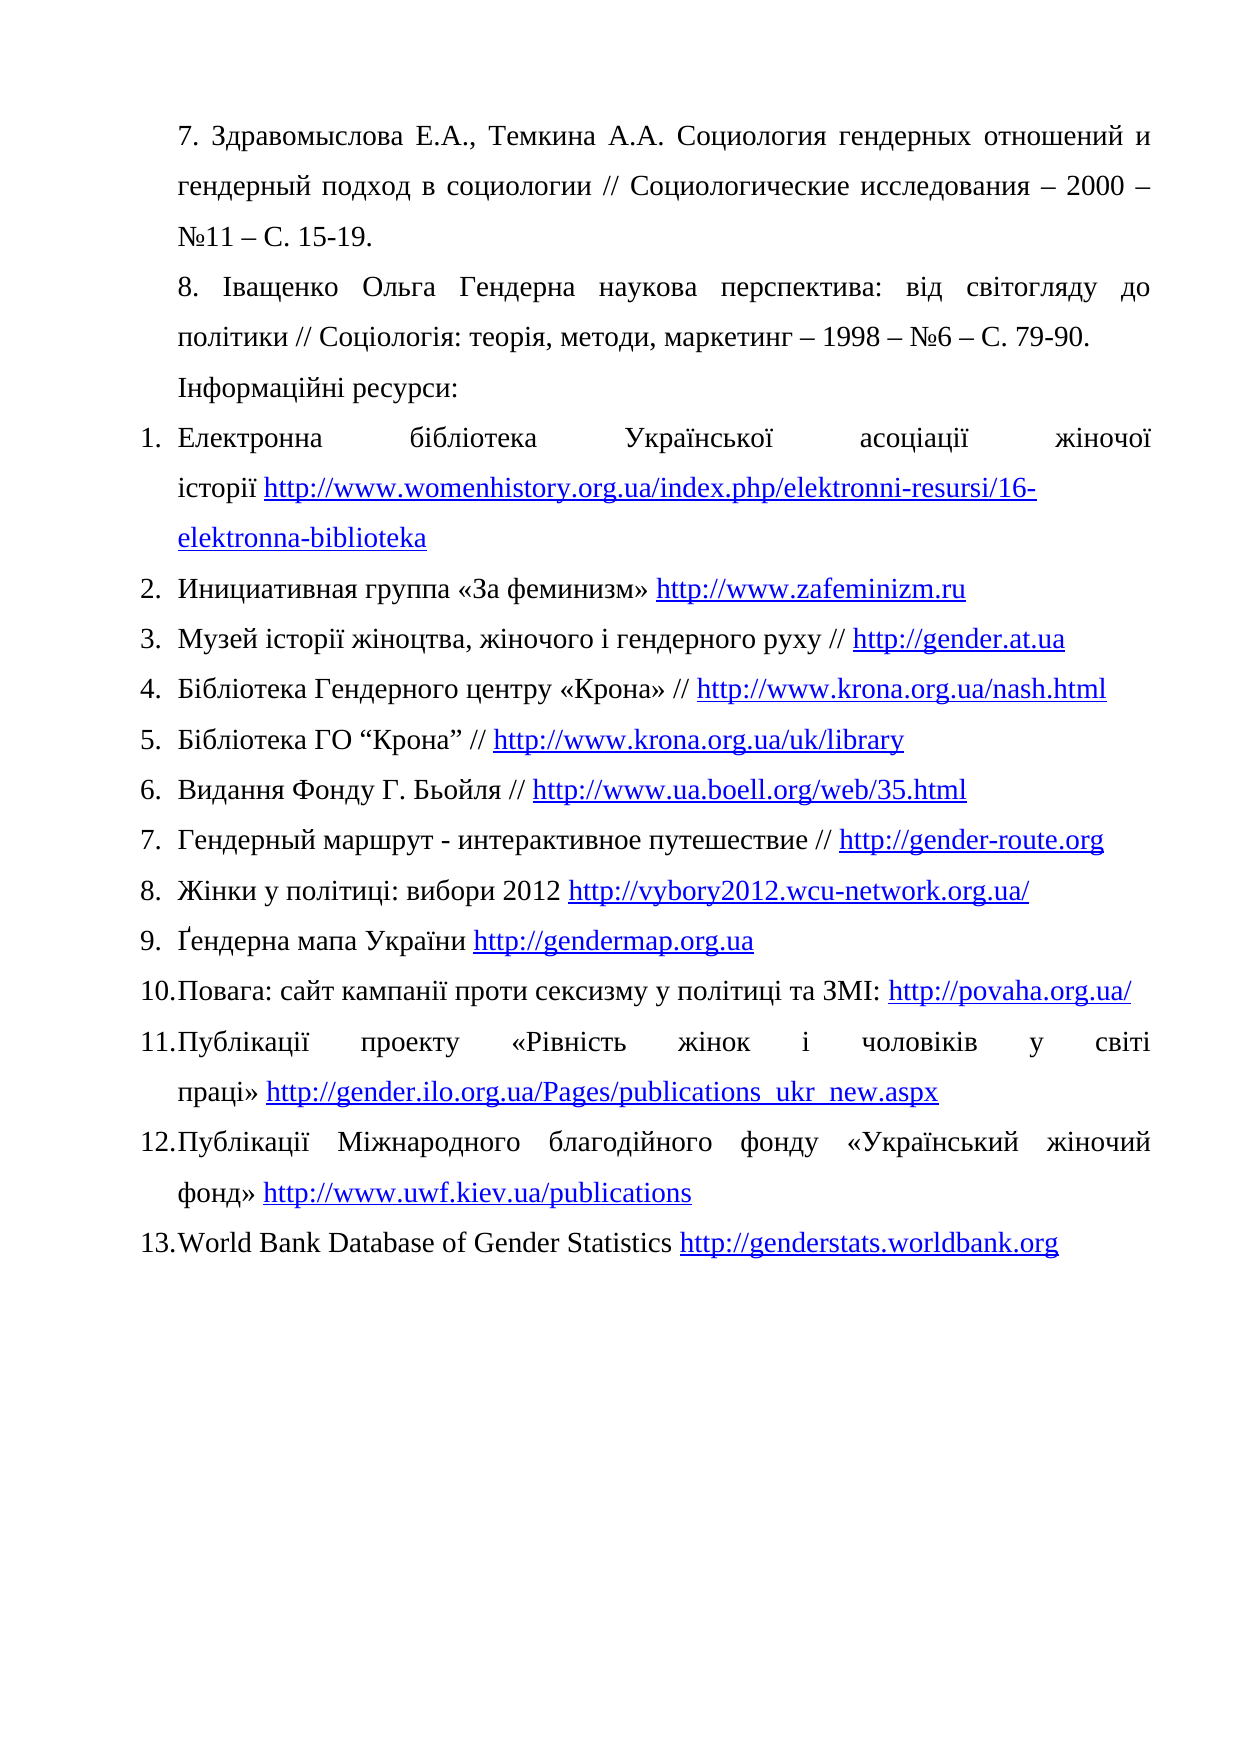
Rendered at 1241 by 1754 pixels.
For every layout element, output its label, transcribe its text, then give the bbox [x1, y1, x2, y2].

list Електронна бібліотека Української асоціації жіночої історії http://www.womenhistory.org.ua/index.php/elektronni-resursi/16-elektronna-biblioteka [140, 420, 1152, 554]
list Инициативная группа «За феминизм» http://www.zafeminizm.ru [140, 571, 1152, 604]
text 8. Іващенко Ольга Гендерна наукова перспектива: від світогляду до політики // Соціологія: теорія, методи, маркетинг – 1998 – №6 – С. 79-90. [177, 269, 1152, 353]
text Інформаційні ресурси: [177, 370, 1152, 403]
list Гендерный маршрут - интерактивное путешествие // http://gender-route.org [140, 822, 1152, 856]
list Ґендерна мапа України http://gendermap.org.ua [140, 923, 1152, 957]
list Повага: сайт кампанії проти сексизму у політиці та ЗМІ: http://povaha.org.ua/ [140, 973, 1152, 1007]
list World Bank Database of Gender Statistics http://genderstats.worldbank.org [140, 1225, 1152, 1258]
list Жінки у політиці: вибори 2012 http://vybory2012.wcu-network.org.ua/ [140, 873, 1152, 906]
list Бібліотека ГО “Крона” // http://www.krona.org.ua/uk/library [140, 722, 1152, 755]
list Видання Фонду Г. Бьойля // http://www.ua.boell.org/web/35.html [140, 772, 1152, 806]
list Бібліотека Гендерного центру «Крона» // http://www.krona.org.ua/nash.html [140, 672, 1152, 705]
list Публікації проекту «Рівність жінок і чоловіків у світі праці» http://gender.ilo.org.ua/Pages/publications_ukr_new.aspx [140, 1024, 1152, 1108]
list Публікації Міжнародного благодійного фонду «Український жіночий фонд» http://www.uwf.kiev.ua/publications [140, 1124, 1152, 1208]
text 7. Здравомыслова Е.А., Темкина А.А. Социология гендерных отношений и гендерный подход в социологии // Социологические исследования – 2000 – №11 – С. 15-19. [177, 118, 1152, 252]
list Музей історії жіноцтва, жіночого і гендерного руху // http://gender.at.ua [140, 621, 1152, 655]
